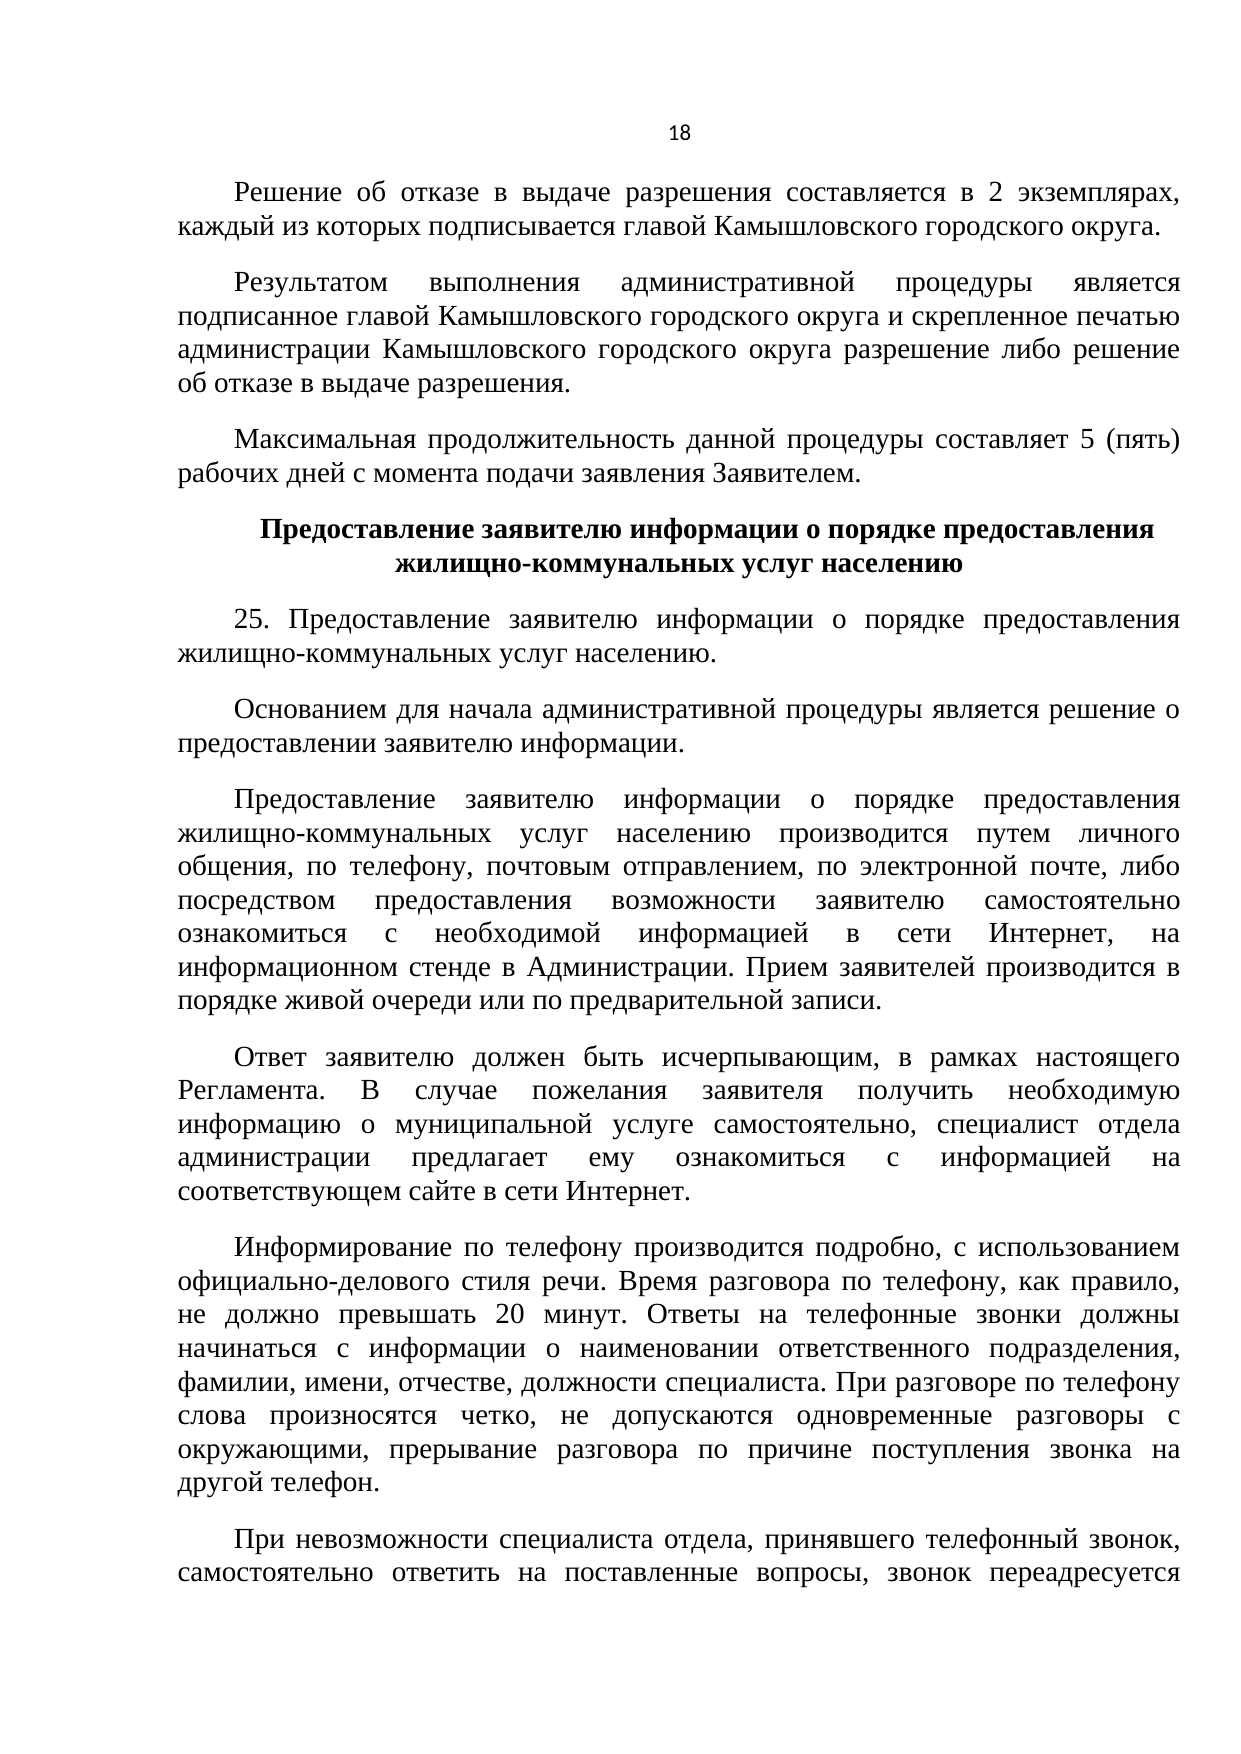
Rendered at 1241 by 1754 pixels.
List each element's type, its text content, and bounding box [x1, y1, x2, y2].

text Основанием для начала административной процедуры является решение о предоставлении заявителю информации. [177, 691, 1181, 758]
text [177, 1521, 1181, 1588]
text Решение об отказе в выдаче разрешения составляется в 2 экземплярах, каждый из которых подписывается главой Камышловского городского округа. [177, 174, 1181, 241]
text Предоставление заявителю информации о порядке предоставления жилищно-коммунальных услуг населению [177, 511, 1181, 578]
text Ответ заявителю должен быть исчерпывающим, в рамках настоящего Регламента. В случае пожелания заявителя получить необходимую информацию о муниципальной услуге самостоятельно, специалист отдела администрации предлагает ему ознакомиться с информацией на соответствующем сайте в сети Интернет. [177, 1039, 1181, 1207]
text Максимальная продолжительность данной процедуры составляет 5 (пять) рабочих дней с момента подачи заявления Заявителем. [177, 421, 1181, 488]
text 25. Предоставление заявителю информации о порядке предоставления жилищно-коммунальных услуг населению. [177, 601, 1181, 668]
text Информирование по телефону производится подробно, с использованием официально-делового стиля речи. Время разговора по телефону, как правило, не должно превышать 20 минут. Ответы на телефонные звонки должны начинаться с информации о наименовании ответственного подразделения, фамилии, имени, отчестве, должности специалиста. При разговоре по телефону слова произносятся четко, не допускаются одновременные разговоры с окружающими, прерывание разговора по причине поступления звонка на другой телефон. [177, 1229, 1181, 1498]
text Предоставление заявителю информации о порядке предоставления жилищно-коммунальных услуг населению производится путем личного общения, по телефону, почтовым отправлением, по электронной почте, либо посредством предоставления возможности заявителю самостоятельно ознакомиться с необходимой информацией в сети Интернет, на информационном стенде в Администрации. Прием заявителей производится в порядке живой очереди или по предварительной записи. [177, 781, 1181, 1016]
text Результатом выполнения административной процедуры является подписанное главой Камышловского городского округа и скрепленное печатью администрации Камышловского городского округа разрешение либо решение об отказе в выдаче разрешения. [177, 264, 1181, 398]
